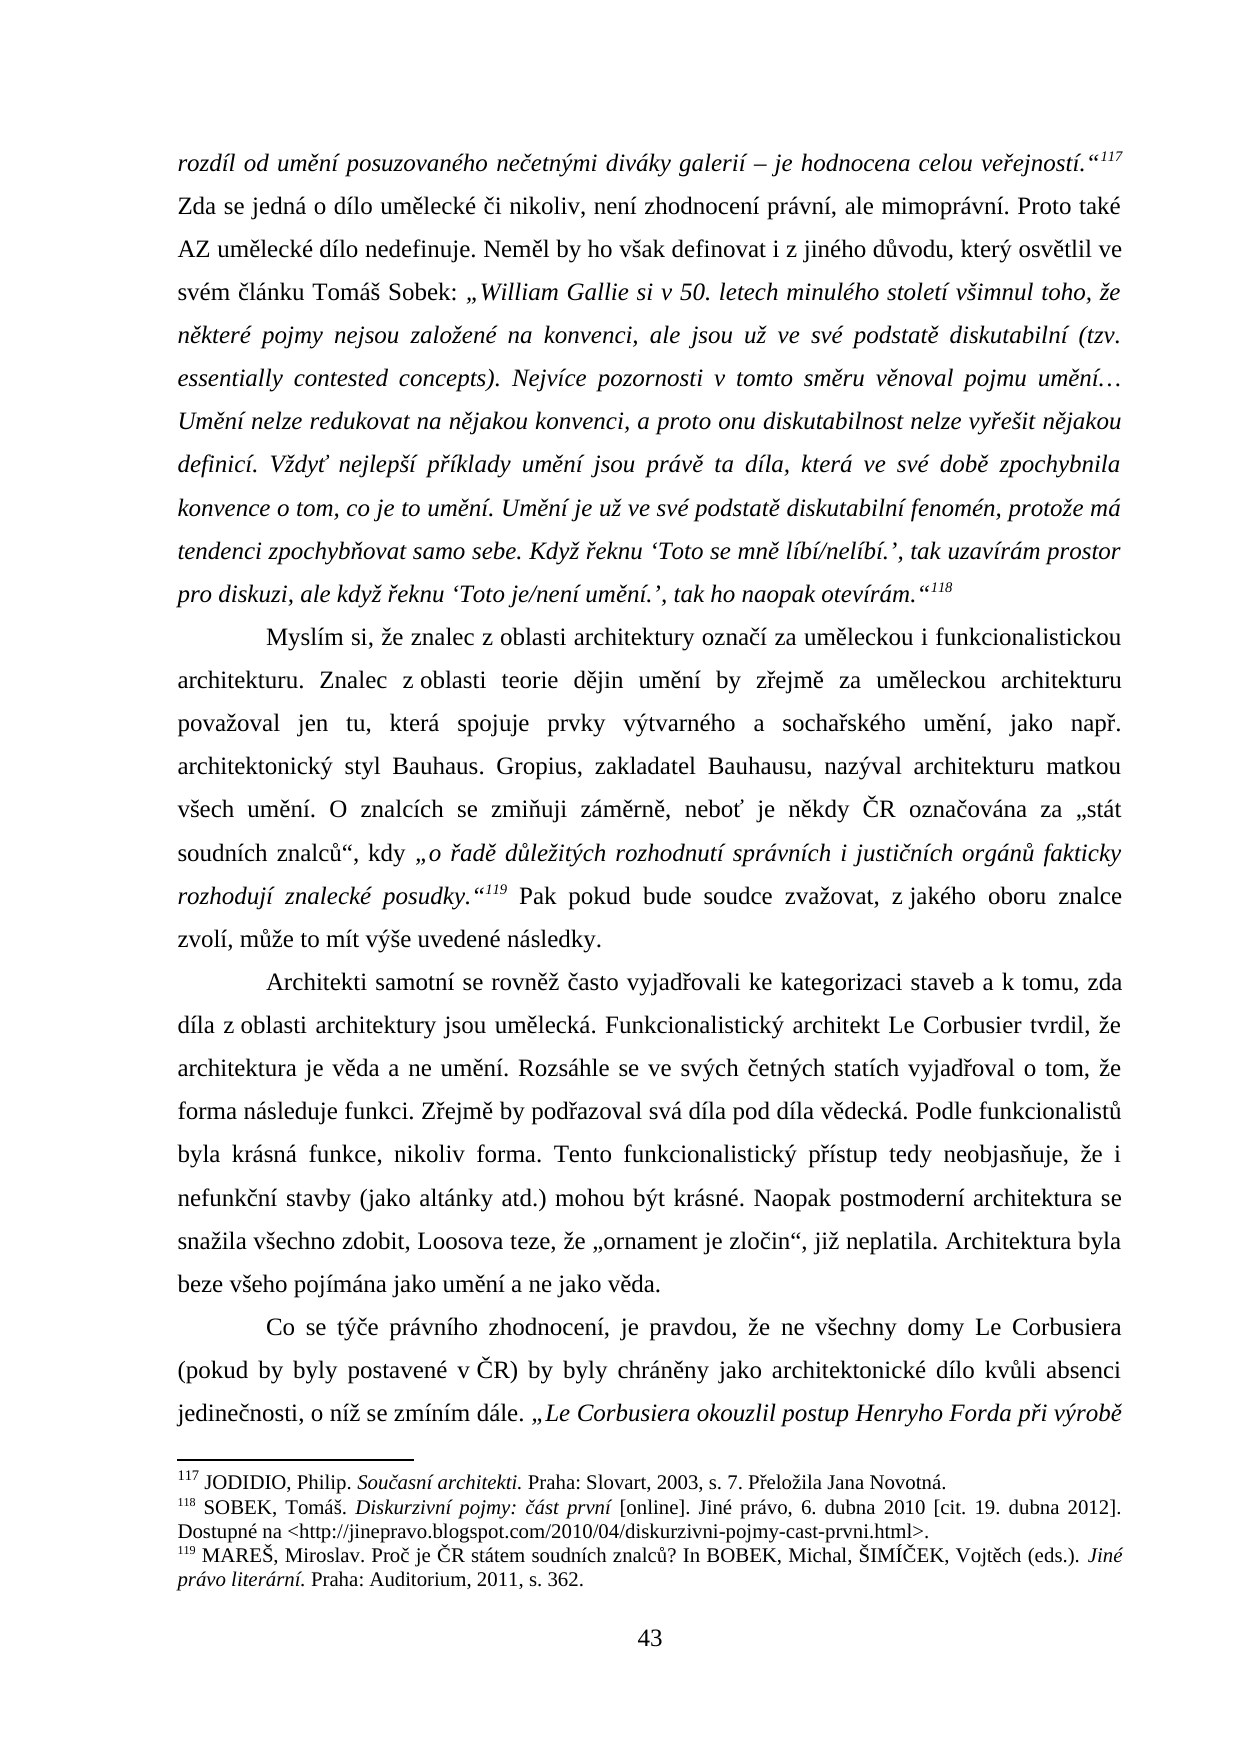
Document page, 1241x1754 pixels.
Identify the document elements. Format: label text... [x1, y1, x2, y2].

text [177, 148, 1122, 608]
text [177, 1312, 1122, 1427]
text Myslím si, že znalec z oblasti architektury označí za uměleckou i funkcionalistickou architekturu. Znalec z oblasti teorie dějin umění by zřejmě za uměleckou architekturu považoval jen tu, která spojuje prvky výtvarného a sochařského umění, jako např. architektonický styl Bauhaus. Gropius, zakladatel Bauhausu, nazýval architekturu matkou všech umění. O znalcích se zmiňuji záměrně, neboť je někdy ČR označována za „stát soudních znalců“, kdy „o řadě důležitých rozhodnutí správních i justičních orgánů fakticky rozhodují znalecké posudky.“ Pak pokud bude soudce zvažovat, z jakého oboru znalce zvolí, může to mít výše uvedené následky. [177, 622, 1122, 953]
text Architekti samotní se rovněž často vyjadřovali ke kategorizaci staveb a k tomu, zda díla z oblasti architektury jsou umělecká. Funkcionalistický architekt Le Corbusier tvrdil, že architektura je věda a ne umění. Rozsáhle se ve svých četných statích vyjadřoval o tom, že forma následuje funkci. Zřejmě by podřazoval svá díla pod díla vědecká. Podle funkcionalistů byla krásná funkce, nikoliv forma. Tento funkcionalistický přístup tedy neobjasňuje, že i nefunkční stavby (jako altánky atd.) mohou být krásné. Naopak postmoderní architektura se snažila všechno zdobit, Loosova teze, že „ornament je zločin“, již neplatila. Architektura byla beze všeho pojímána jako umění a ne jako věda. [177, 967, 1122, 1298]
